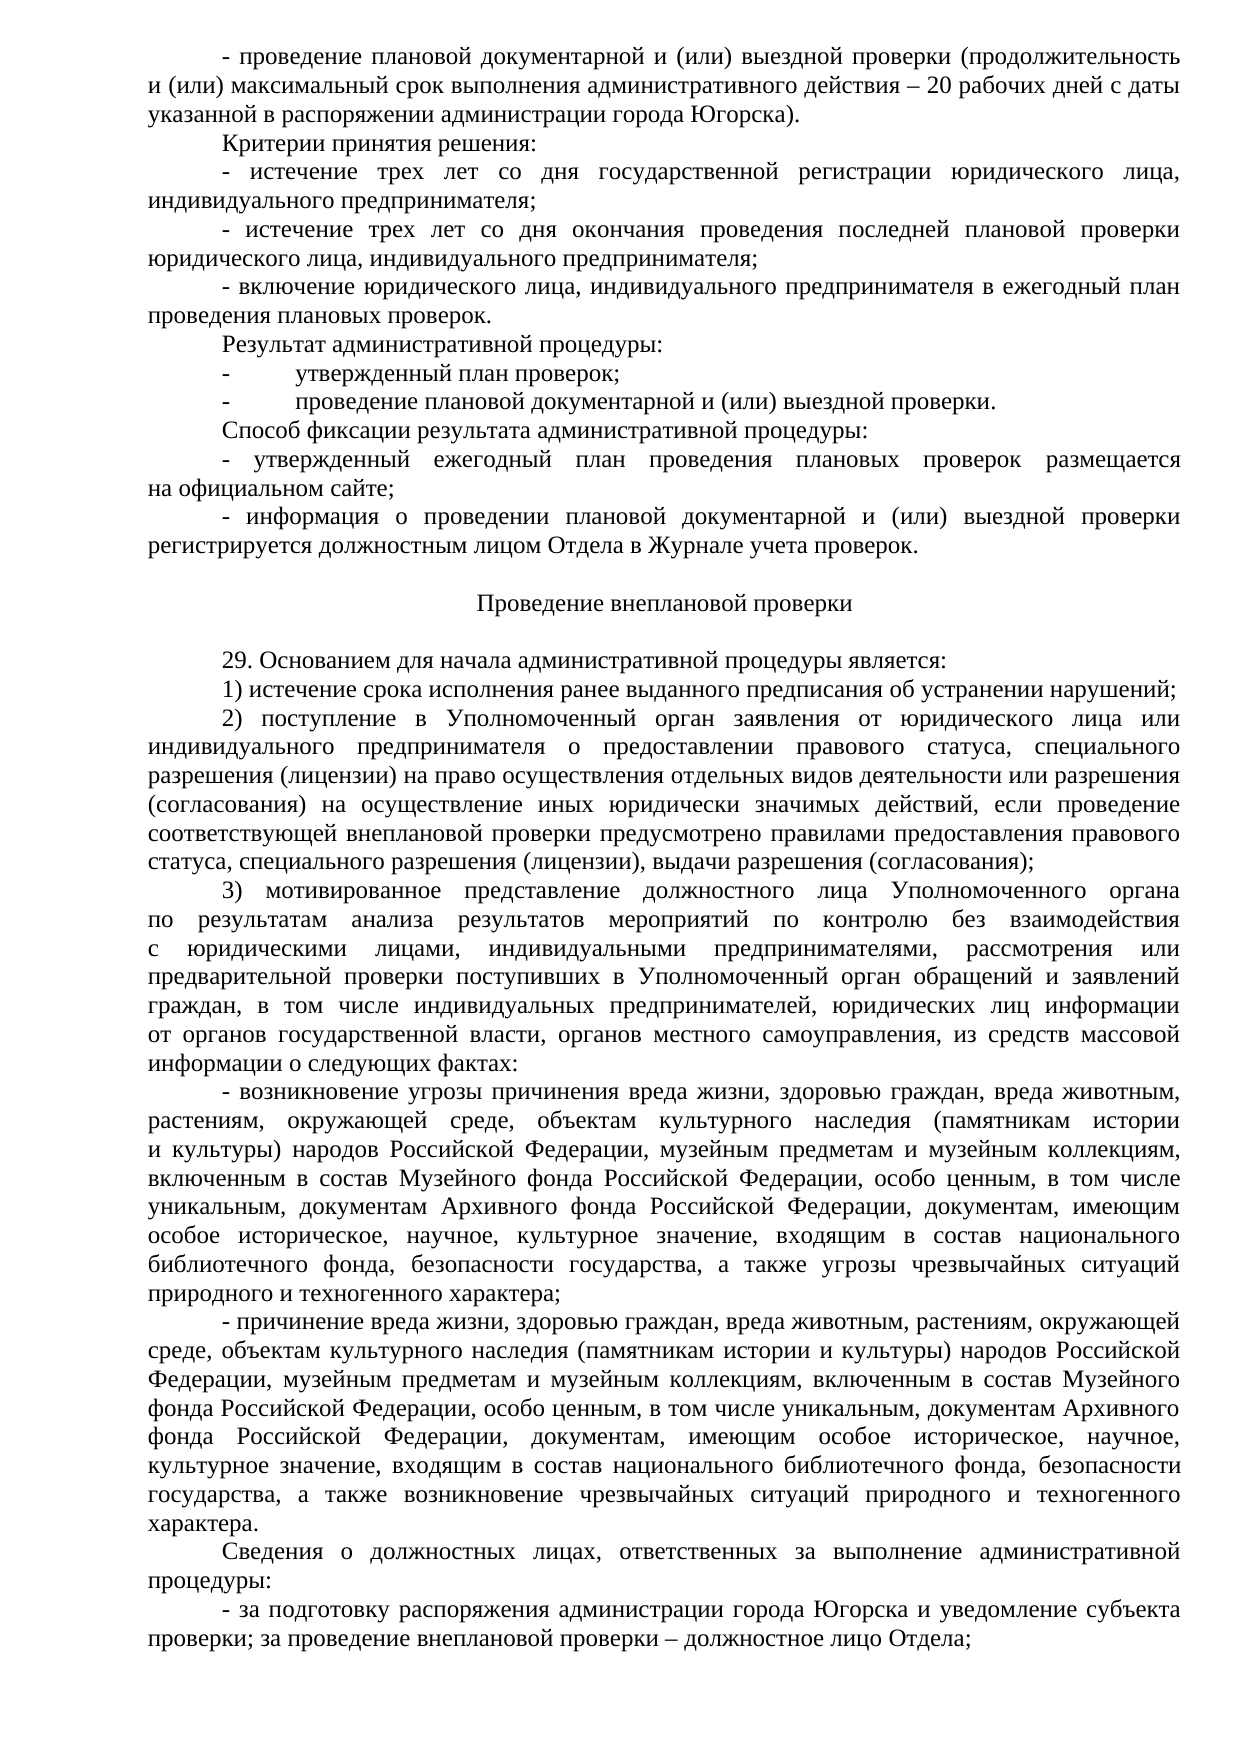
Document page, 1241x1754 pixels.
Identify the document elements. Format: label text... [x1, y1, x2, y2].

text - истечение трех лет со дня государственной регистрации юридического лица, индивидуального предпринимателя; [148, 156, 1181, 214]
text Способ фиксации результата административной процедуры: [148, 415, 1181, 444]
text Проведение внеплановой проверки [148, 588, 1181, 616]
text 29. Основанием для начала административной процедуры является: [148, 645, 1181, 674]
text Результат административной процедуры: [148, 329, 1181, 358]
text - утвержденный ежегодный план проведения плановых проверок размещается на официальном сайте; [148, 444, 1181, 501]
text 3) мотивированное представление должностного лица Уполномоченного органа по результатам анализа результатов мероприятий по контролю без взаимодействия с юридическими лицами, индивидуальными предпринимателями, рассмотрения или предварительной проверки поступивших в Уполномоченный орган обращений и заявлений граждан, в том числе индивидуальных предпринимателей, юридических лиц информации от органов государственной власти, органов местного самоуправления, из средств массовой информации о следующих фактах: [148, 875, 1181, 1076]
text 2) поступление в Уполномоченный орган заявления от юридического лица или индивидуального предпринимателя о предоставлении правового статуса, специального разрешения (лицензии) на право осуществления отдельных видов деятельности или разрешения (согласования) на осуществление иных юридически значимых действий, если проведение соответствующей внеплановой проверки предусмотрено правилами предоставления правового статуса, специального разрешения (лицензии), выдачи разрешения (согласования); [148, 703, 1181, 875]
list проведение плановой документарной и (или) выездной проверки. [148, 386, 1181, 415]
list утвержденный план проверок; [148, 358, 1181, 386]
text - проведение плановой документарной и (или) выездной проверки (продолжительность и (или) максимальный срок выполнения административного действия – 20 рабочих дней с даты указанной в распоряжении администрации города Югорска). [148, 41, 1181, 128]
text Критерии принятия решения: [148, 128, 1181, 156]
text - причинение вреда жизни, здоровью граждан, вреда животным, растениям, окружающей среде, объектам культурного наследия (памятникам истории и культуры) народов Российской Федерации, музейным предметам и музейным коллекциям, включенным в состав Музейного фонда Российской Федерации, особо ценным, в том числе уникальным, документам Архивного фонда Российской Федерации, документам, имеющим особое историческое, научное, культурное значение, входящим в состав национального библиотечного фонда, безопасности государства, а также возникновение чрезвычайных ситуаций природного и техногенного характера. [148, 1306, 1181, 1536]
text 1) истечение срока исполнения ранее выданного предписания об устранении нарушений; [148, 674, 1181, 703]
text - за подготовку распоряжения администрации города Югорска и уведомление субъекта проверки; за проведение внеплановой проверки – должностное лицо Отдела; [148, 1594, 1181, 1651]
text - истечение трех лет со дня окончания проведения последней плановой проверки юридического лица, индивидуального предпринимателя; [148, 214, 1181, 271]
text - возникновение угрозы причинения вреда жизни, здоровью граждан, вреда животным, растениям, окружающей среде, объектам культурного наследия (памятникам истории и культуры) народов Российской Федерации, музейным предметам и музейным коллекциям, включенным в состав Музейного фонда Российской Федерации, особо ценным, в том числе уникальным, документам Архивного фонда Российской Федерации, документам, имеющим особое историческое, научное, культурное значение, входящим в состав национального библиотечного фонда, безопасности государства, а также угрозы чрезвычайных ситуаций природного и техногенного характера; [148, 1076, 1181, 1306]
text - включение юридического лица, индивидуального предпринимателя в ежегодный план проведения плановых проверок. [148, 271, 1181, 329]
text - информация о проведении плановой документарной и (или) выездной проверки регистрируется должностным лицом Отдела в Журнале учета проверок. [148, 501, 1181, 559]
text Сведения о должностных лицах, ответственных за выполнение административной процедуры: [148, 1536, 1181, 1594]
